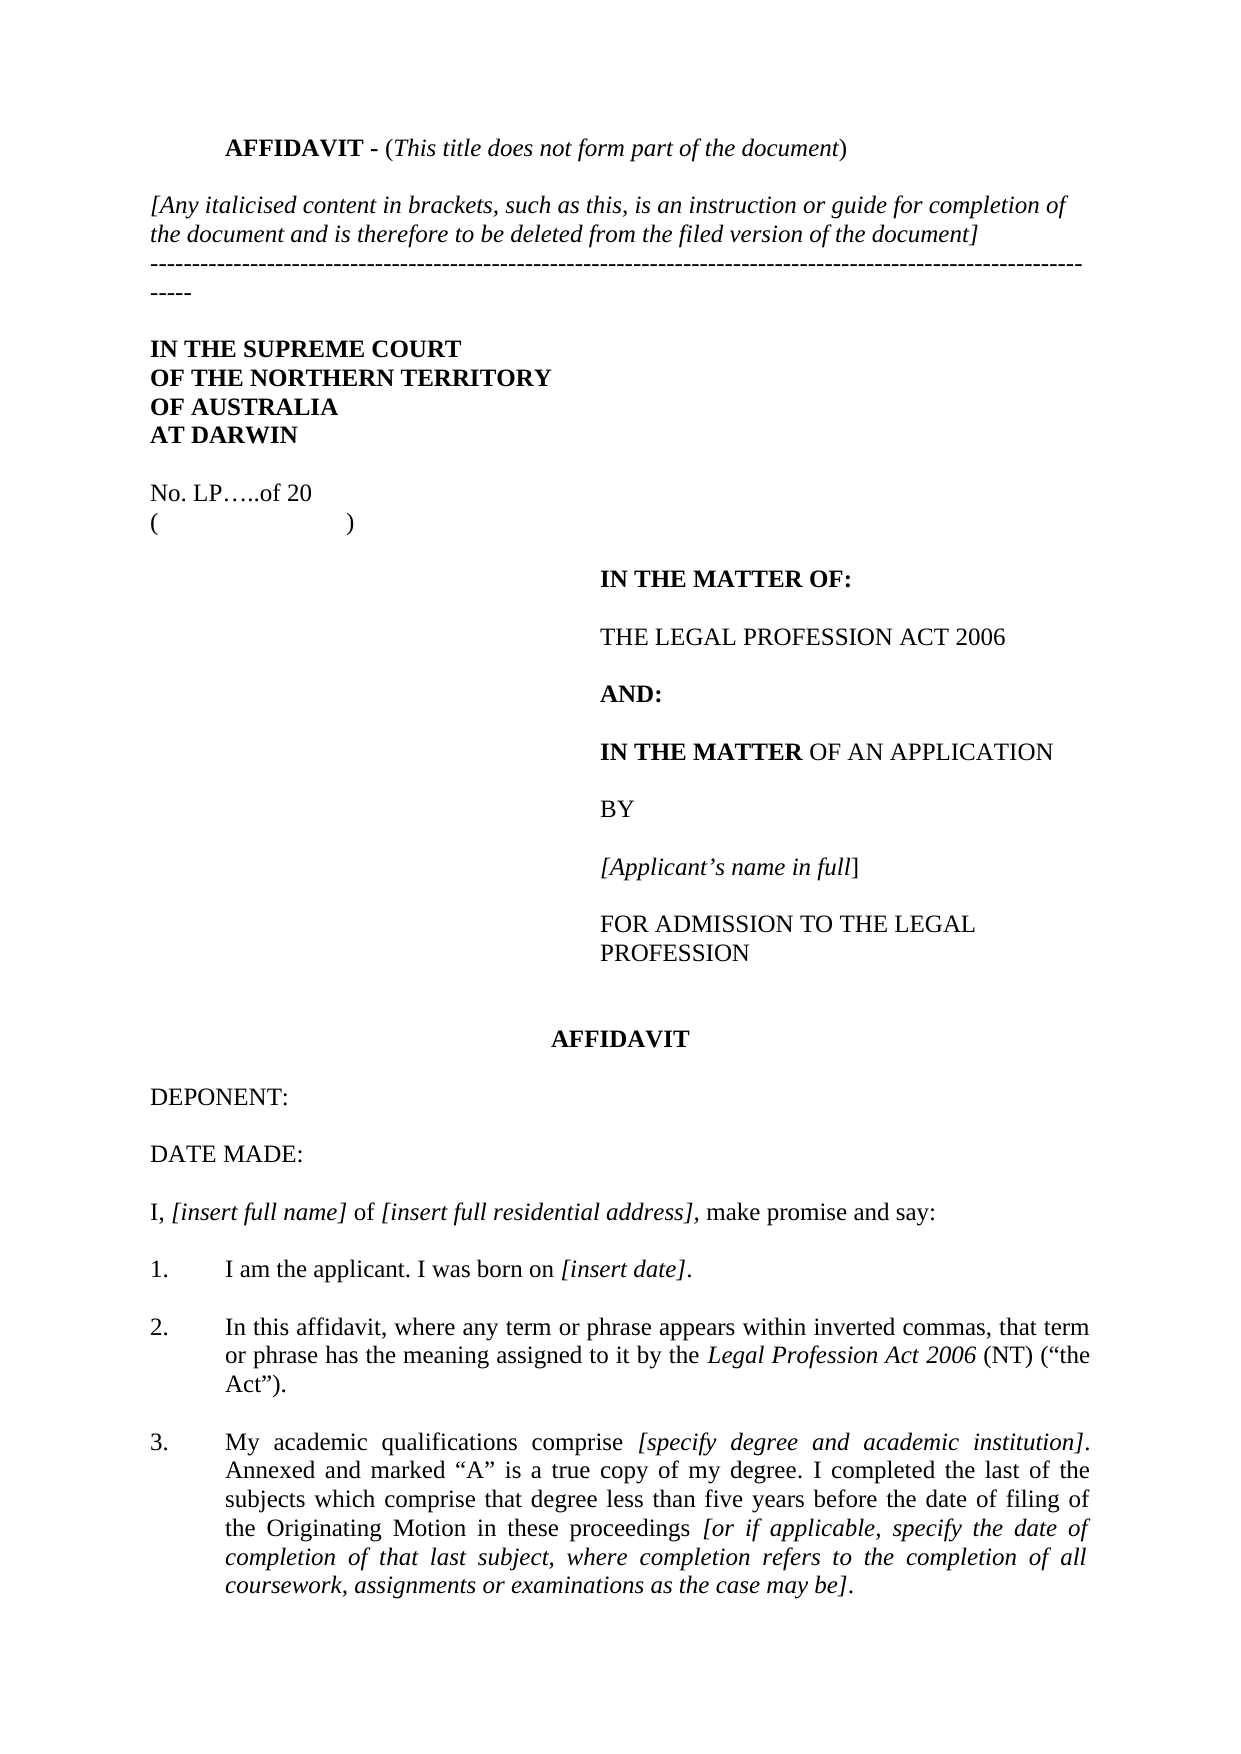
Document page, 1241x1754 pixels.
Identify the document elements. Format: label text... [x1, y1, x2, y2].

text THE LEGAL PROFESSION ACT 2006 [150, 622, 1090, 650]
text IN THE SUPREME COURT [150, 334, 1090, 363]
text DEPONENT: [150, 1082, 1090, 1110]
text ( ) [150, 507, 1090, 535]
text FOR ADMISSION TO THE LEGAL [600, 909, 1090, 938]
text PROFESSION [600, 938, 1090, 967]
text IN THE MATTER OF: [150, 564, 1090, 593]
text IN THE MATTER OF AN APPLICATION [600, 737, 1090, 765]
text --------------------------------------------------------------------------------------------------------------------- [150, 248, 1090, 305]
text No. LP…..of 20 [150, 478, 1090, 507]
text AFFIDAVIT [150, 1024, 1090, 1053]
text BY [600, 794, 1090, 823]
text 2. In this affidavit, where any term or phrase appears within inverted commas, that term or phrase has the meaning assigned to it by the Legal Profession Act 2006 (NT) (“the Act”). [150, 1312, 1090, 1398]
text OF AUSTRALIA [150, 392, 1090, 420]
text DATE MADE: [150, 1139, 1090, 1168]
text 1. I am the applicant. I was born on [insert date]. [150, 1254, 1090, 1283]
text [Applicant’s name in full] [600, 852, 1090, 880]
text AFFIDAVIT - (This title does not form part of the document) [150, 133, 1090, 162]
text OF THE NORTHERN TERRITORY [150, 363, 1090, 392]
text 3. My academic qualifications comprise [specify degree and academic institution]. Annexed and marked “A” is a true copy of my degree. I completed the last of the subjects which comprise that degree less than five years before the date of filing of the Originating Motion in these proceedings [or if applicable, specify the date of completion of that last subject, where completion refers to the completion of all coursework, assignments or examinations as the case may be]. [150, 1427, 1090, 1599]
text [Any italicised content in brackets, such as this, is an instruction or guide for completion of the document and is therefore to be deleted from the filed version of the document] [150, 190, 1090, 248]
text AT DARWIN [150, 420, 1090, 449]
text AND: [600, 679, 1090, 708]
text I, [insert full name] of [insert full residential address], make promise and say: [150, 1197, 1090, 1225]
